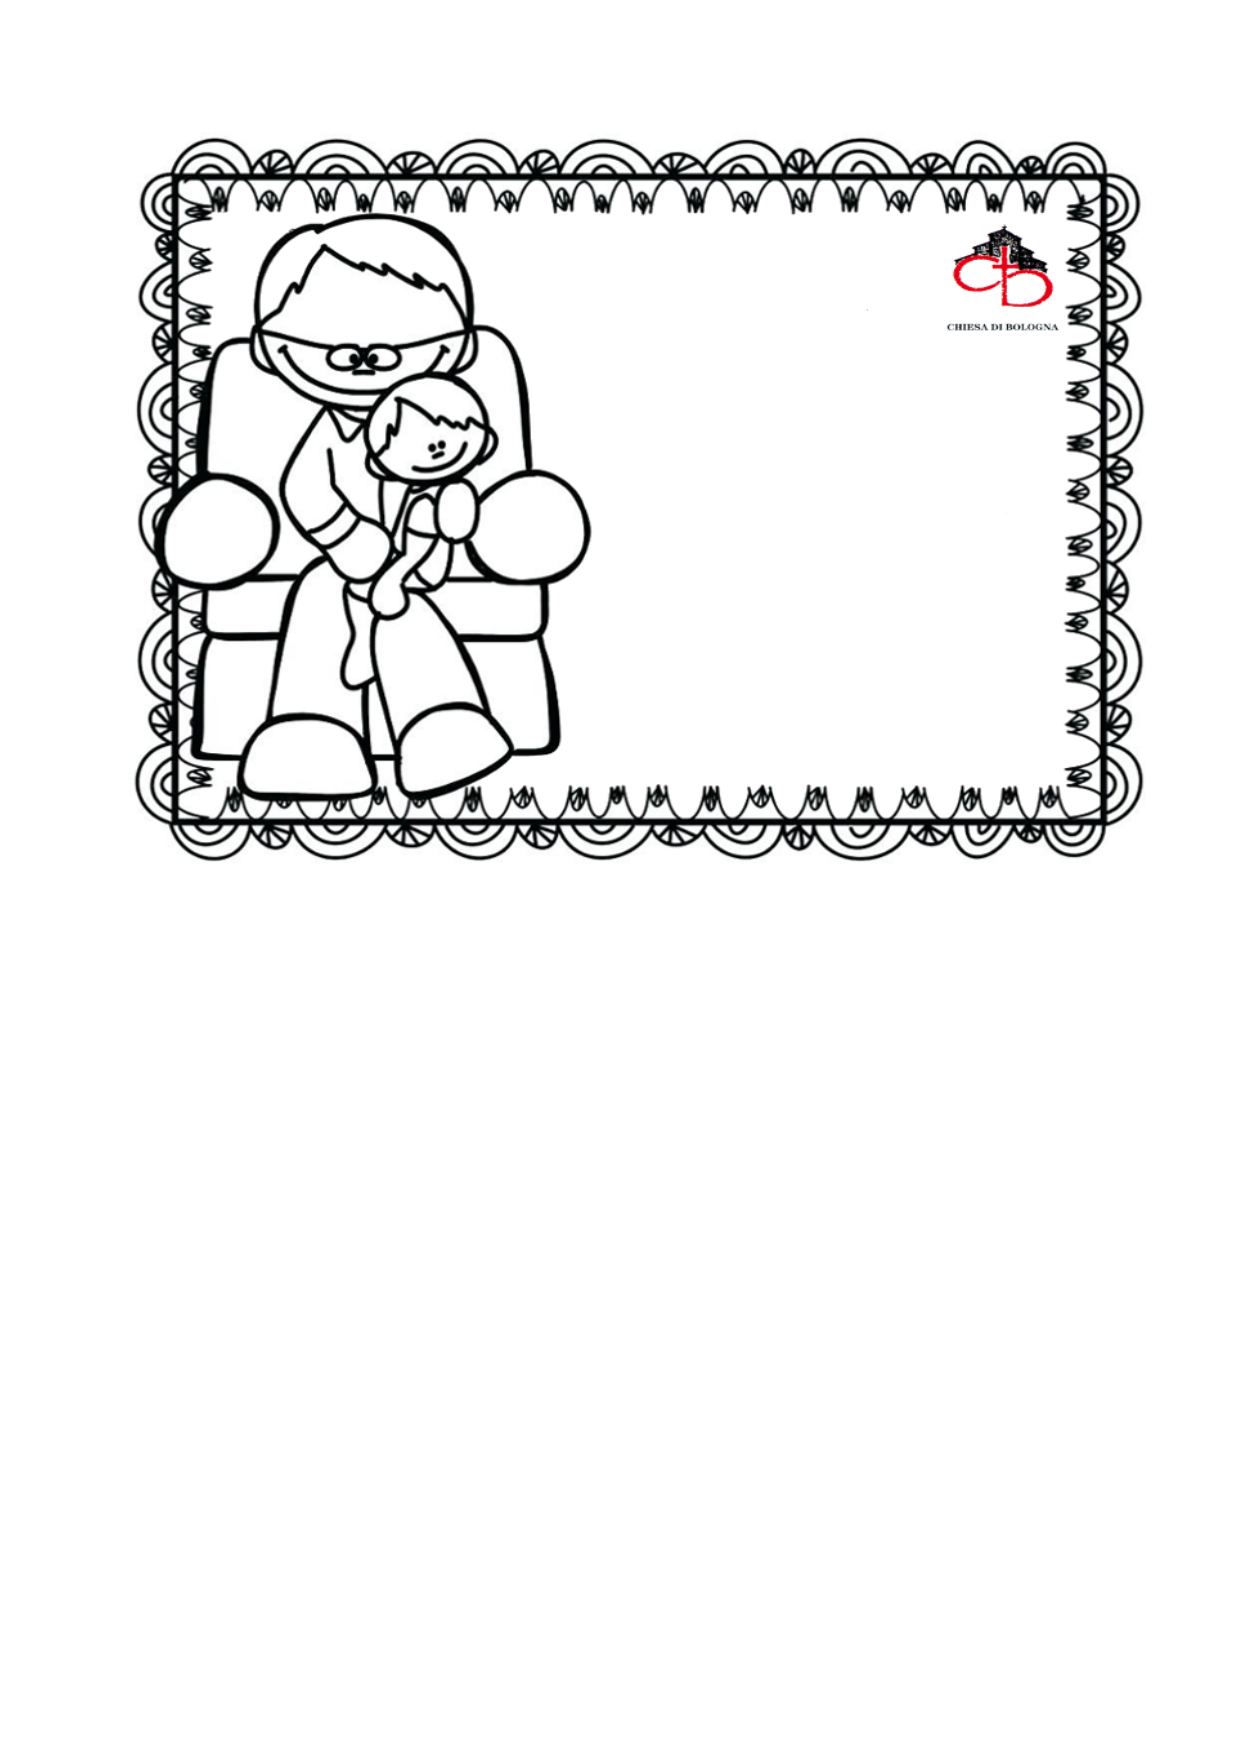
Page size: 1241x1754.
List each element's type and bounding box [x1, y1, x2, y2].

picture [118, 124, 1164, 872]
